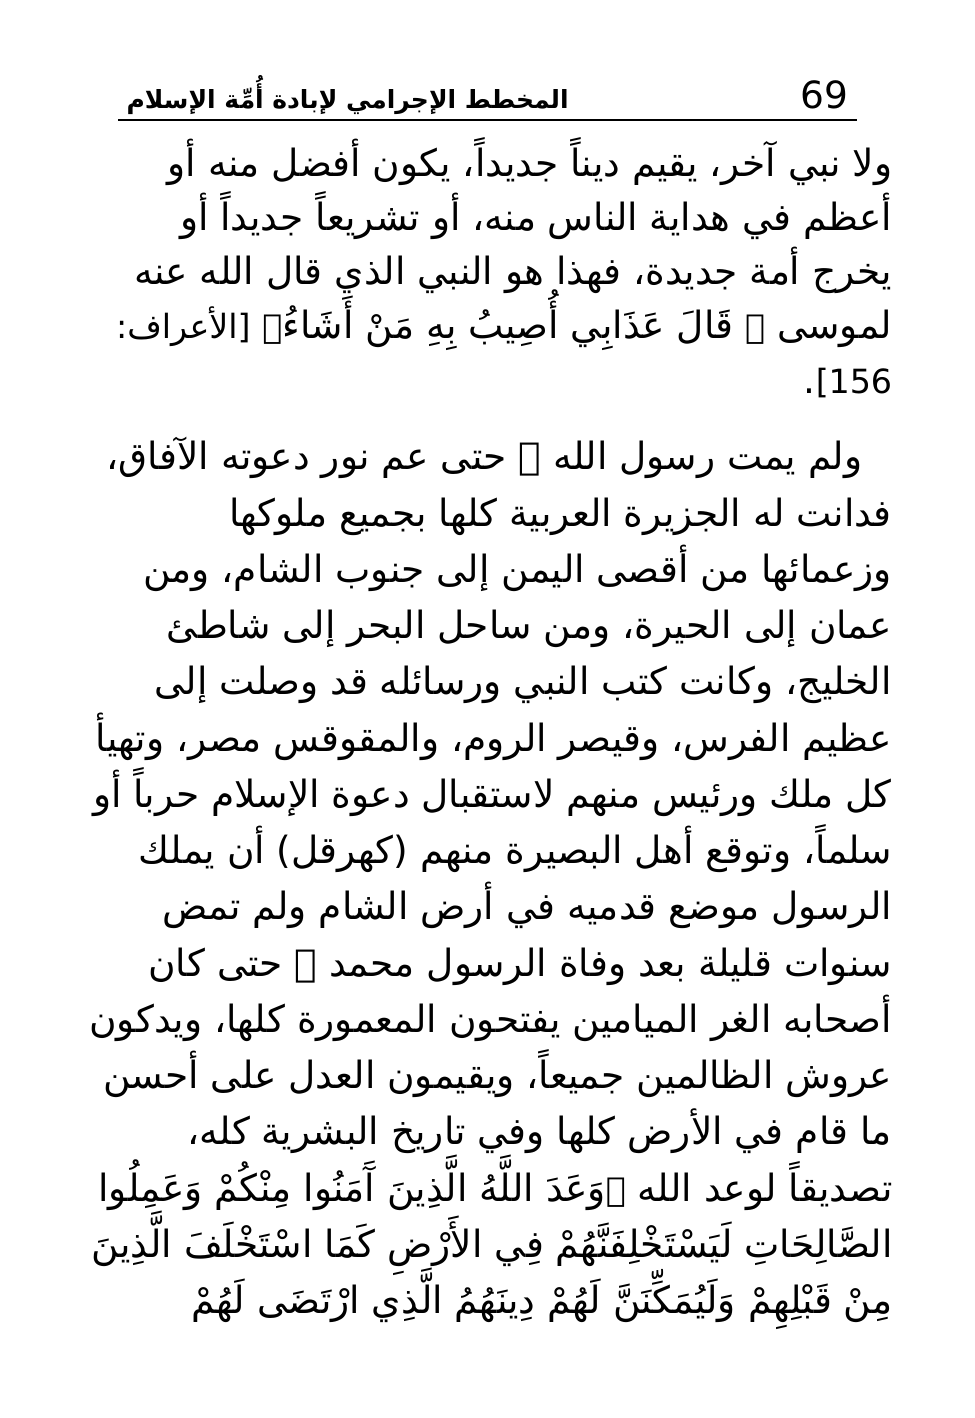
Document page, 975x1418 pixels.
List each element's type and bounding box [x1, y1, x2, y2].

text [89, 133, 892, 404]
text [89, 425, 892, 1325]
